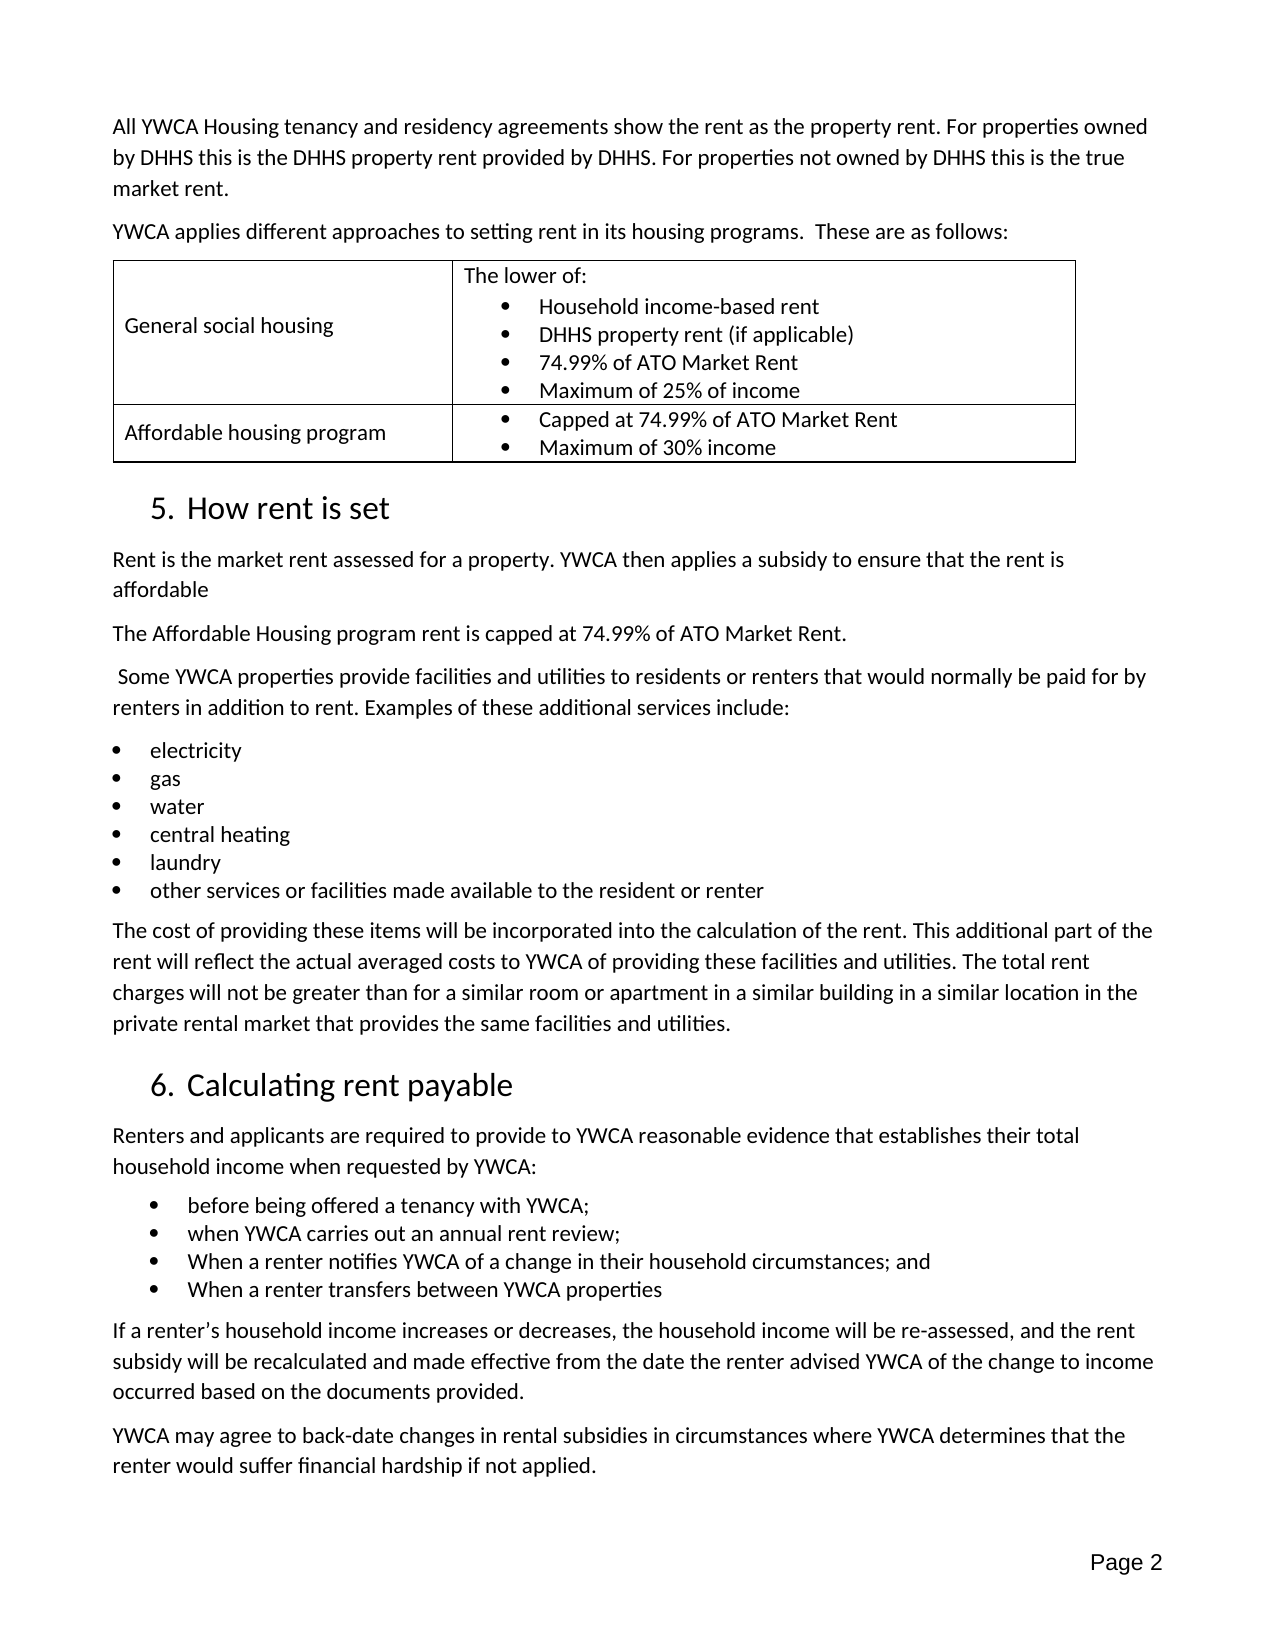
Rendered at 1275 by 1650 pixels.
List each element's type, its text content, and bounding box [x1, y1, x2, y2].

text Some YWCA properties provide facilities and utilities to residents or renters that would normally be paid for by renters in addition to rent. Examples of these additional services include: [112, 662, 1162, 721]
list water [112, 792, 1162, 820]
table_cell Affordable housing program [114, 405, 452, 461]
list electricity [112, 736, 1162, 764]
list central heating [112, 820, 1162, 848]
subtitle Calculating rent payable [150, 1064, 1162, 1105]
list When a renter transfers between YWCA properties [150, 1276, 1162, 1303]
table_cell Capped at 74.99% of ATO Market Rent Maximum of 30% income [453, 405, 1075, 461]
text All YWCA Housing tenancy and residency agreements show the rent as the property rent. For properties owned by DHHS this is the DHHS property rent provided by DHHS. For properties not owned by DHHS this is the true market rent. [112, 112, 1162, 202]
text YWCA applies different approaches to setting rent in its housing programs. These are as follows: [112, 217, 1162, 245]
text The Affordable Housing program rent is capped at 74.99% of ATO Market Rent. [112, 619, 1162, 647]
list other services or facilities made available to the resident or renter [112, 876, 1162, 904]
list laundry [112, 848, 1162, 876]
list before being offered a tenancy with YWCA; [150, 1191, 1162, 1219]
text Rent is the market rent assessed for a property. YWCA then applies a subsidy to ensure that the rent is affordable [112, 545, 1162, 603]
table_header The lower of: Household income-based rent DHHS property rent (if applicable) 74.99% of ATO Market Rent Maximum of 25% of income [453, 261, 1075, 404]
list When a renter notifies YWCA of a change in their household circumstances; and [150, 1247, 1162, 1276]
text YWCA may agree to back-date changes in rental subsidies in circumstances where YWCA determines that the renter would suffer financial hardship if not applied. [112, 1421, 1162, 1479]
subtitle How rent is set [150, 487, 1162, 528]
text The cost of providing these items will be incorporated into the calculation of the rent. This additional part of the rent will reflect the actual averaged costs to YWCA of providing these facilities and utilities. The total rent charges will not be greater than for a similar room or apartment in a similar building in a similar location in the private rental market that provides the same facilities and utilities. [112, 916, 1162, 1037]
table_header General social housing [114, 261, 452, 404]
list when YWCA carries out an annual rent review; [150, 1219, 1162, 1247]
list gas [112, 764, 1162, 792]
text If a renter’s household income increases or decreases, the household income will be re-assessed, and the rent subsidy will be recalculated and made effective from the date the renter advised YWCA of the change to income occurred based on the documents provided. [112, 1316, 1162, 1406]
text Renters and applicants are required to provide to YWCA reasonable evidence that establishes their total household income when requested by YWCA: [112, 1122, 1162, 1180]
